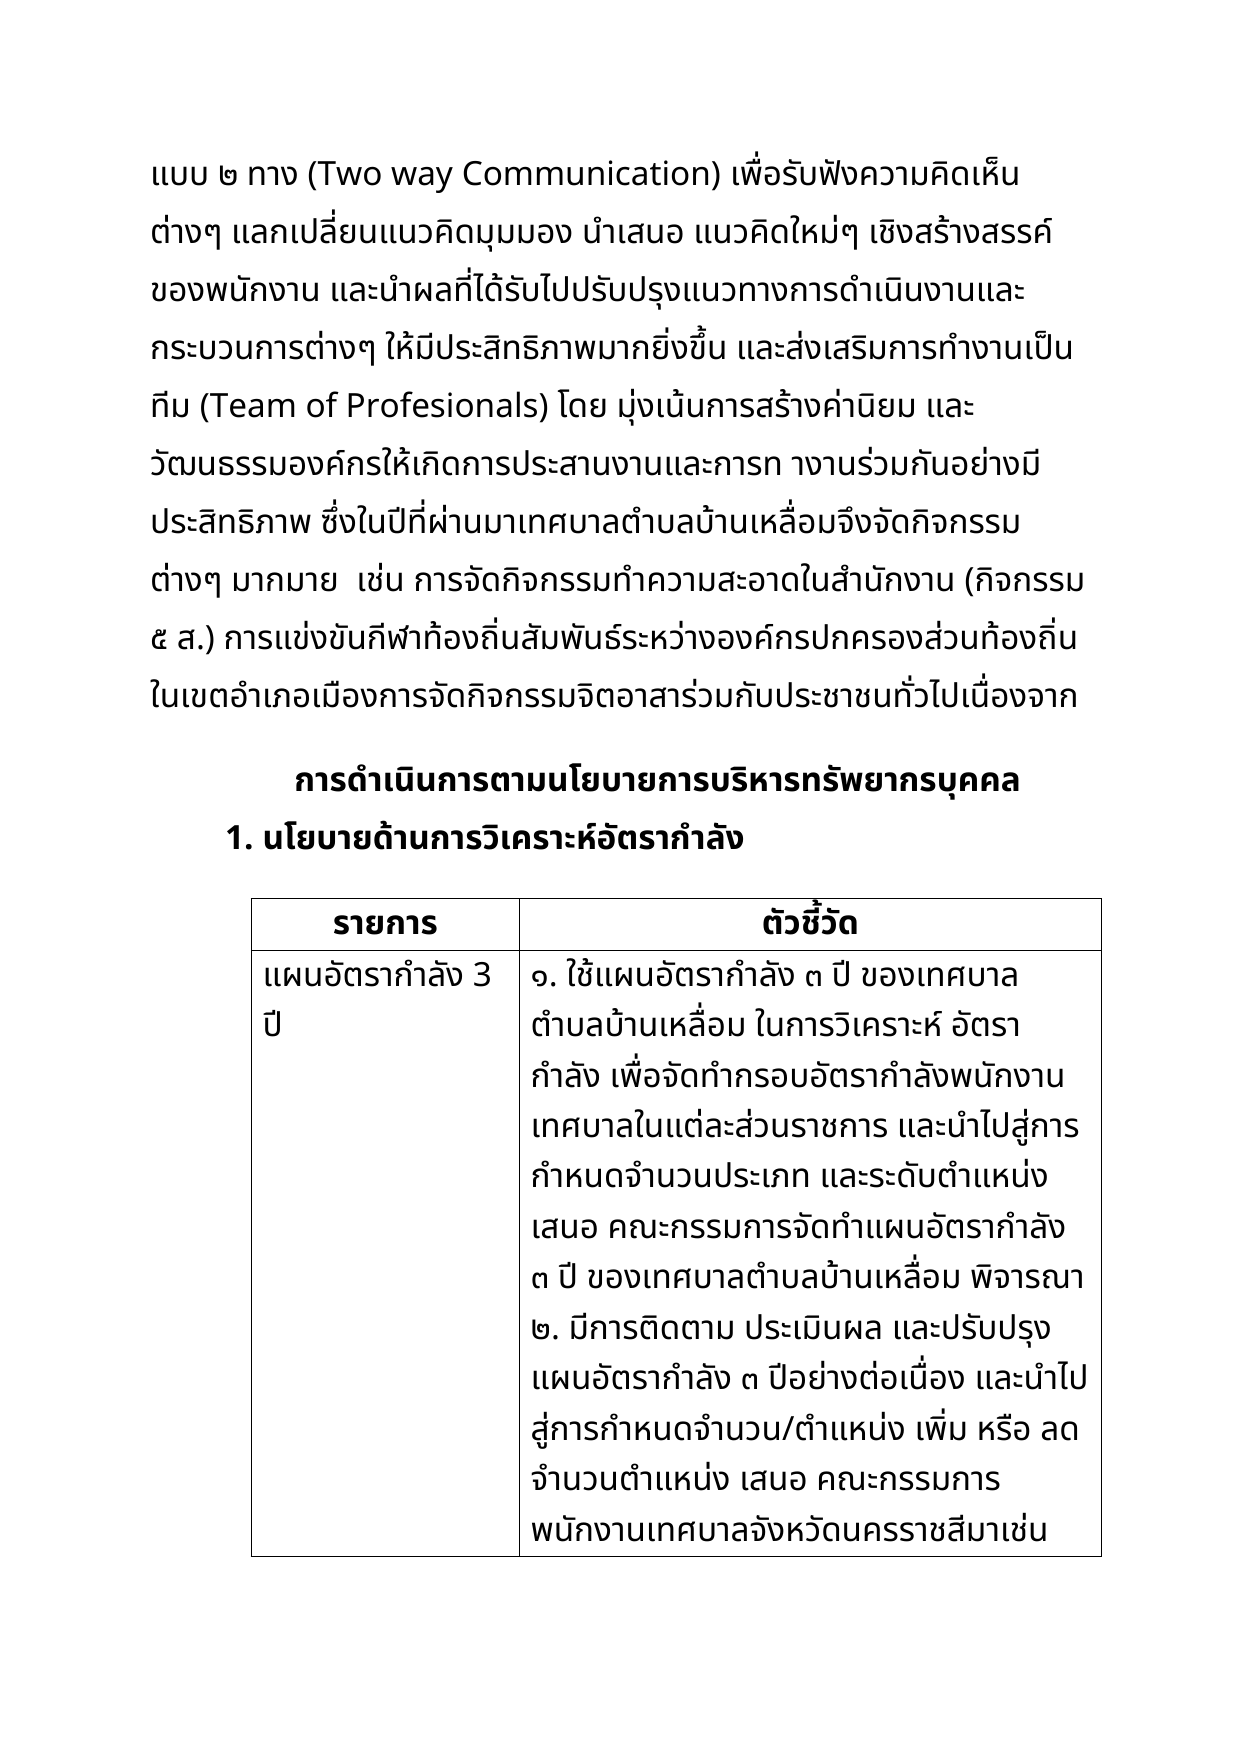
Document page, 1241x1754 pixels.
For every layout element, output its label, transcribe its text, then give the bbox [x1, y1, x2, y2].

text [150, 150, 1090, 722]
text การดำเนินการตามนโยบายการบริหารทรัพยากรบุคคล [150, 756, 1090, 806]
table_cell แผนอัตรากำลัง 3 ปี [252, 951, 519, 1556]
table_header รายการ [252, 899, 519, 949]
table_header ตัวชี้วัด [520, 899, 1101, 949]
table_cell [520, 951, 1101, 1556]
list นโยบายด้านการวิเคราะห์อัตรากำลัง [225, 814, 1090, 864]
